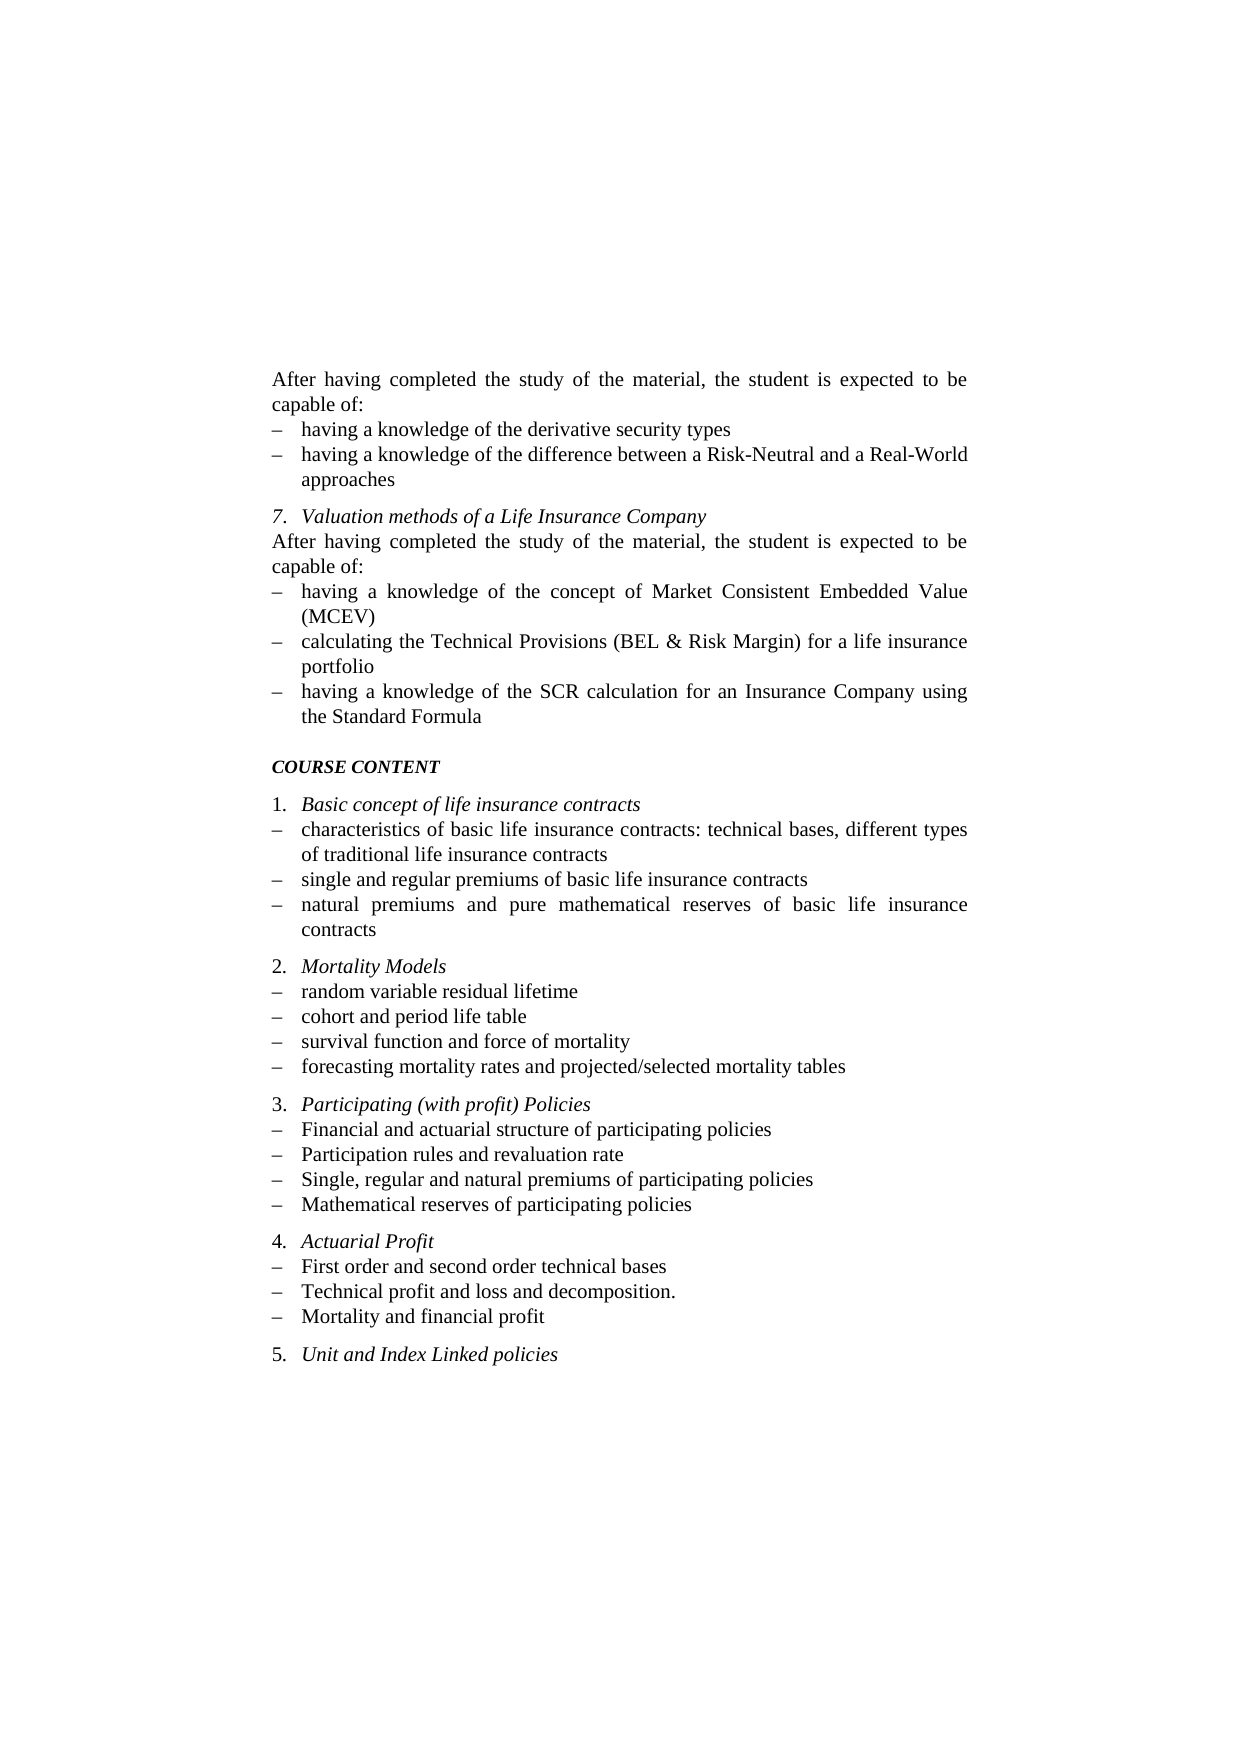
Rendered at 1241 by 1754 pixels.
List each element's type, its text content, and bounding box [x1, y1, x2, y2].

text – calculating the Technical Provisions (BEL & Risk Margin) for a life insurance portfolio [272, 629, 968, 679]
list survival function and force of mortality [272, 1029, 968, 1054]
list natural premiums and pure mathematical reserves of basic life insurance contracts [272, 891, 968, 941]
list characteristics of basic life insurance contracts: technical bases, different types of traditional life insurance contracts [272, 816, 968, 866]
list single and regular premiums of basic life insurance contracts [272, 866, 968, 891]
list Mortality and financial profit [272, 1304, 968, 1329]
text – having a knowledge of the derivative security types [272, 416, 968, 441]
list Financial and actuarial structure of participating policies [272, 1116, 968, 1141]
text – having a knowledge of the concept of Market Consistent Embedded Value (MCEV) [272, 579, 968, 629]
text – having a knowledge of the SCR calculation for an Insurance Company using the Standard Formula [272, 679, 968, 729]
list Participation rules and revaluation rate [272, 1141, 968, 1166]
text 3. Participating (with profit) Policies [272, 1091, 968, 1116]
list forecasting mortality rates and projected/selected mortality tables [272, 1054, 968, 1079]
list cohort and period life table [272, 1004, 968, 1029]
list random variable residual lifetime [272, 979, 968, 1004]
list Technical profit and loss and decomposition. [272, 1279, 968, 1304]
text 4. Actuarial Profit [272, 1229, 968, 1254]
text COURSE CONTENT [272, 754, 968, 779]
text 7. Valuation methods of a Life Insurance Company [272, 504, 968, 529]
text 1. Basic concept of life insurance contracts [272, 791, 968, 816]
text 5. Unit and Index Linked policies [272, 1341, 968, 1366]
text – having a knowledge of the difference between a Risk-Neutral and a Real-World approaches [272, 441, 968, 491]
text After having completed the study of the material, the student is expected to be capable of: [272, 529, 968, 579]
text After having completed the study of the material, the student is expected to be capable of: [272, 366, 968, 416]
list First order and second order technical bases [272, 1254, 968, 1279]
list Single, regular and natural premiums of participating policies [272, 1166, 968, 1191]
list Mathematical reserves of participating policies [272, 1191, 968, 1216]
text 2. Mortality Models [272, 954, 968, 979]
